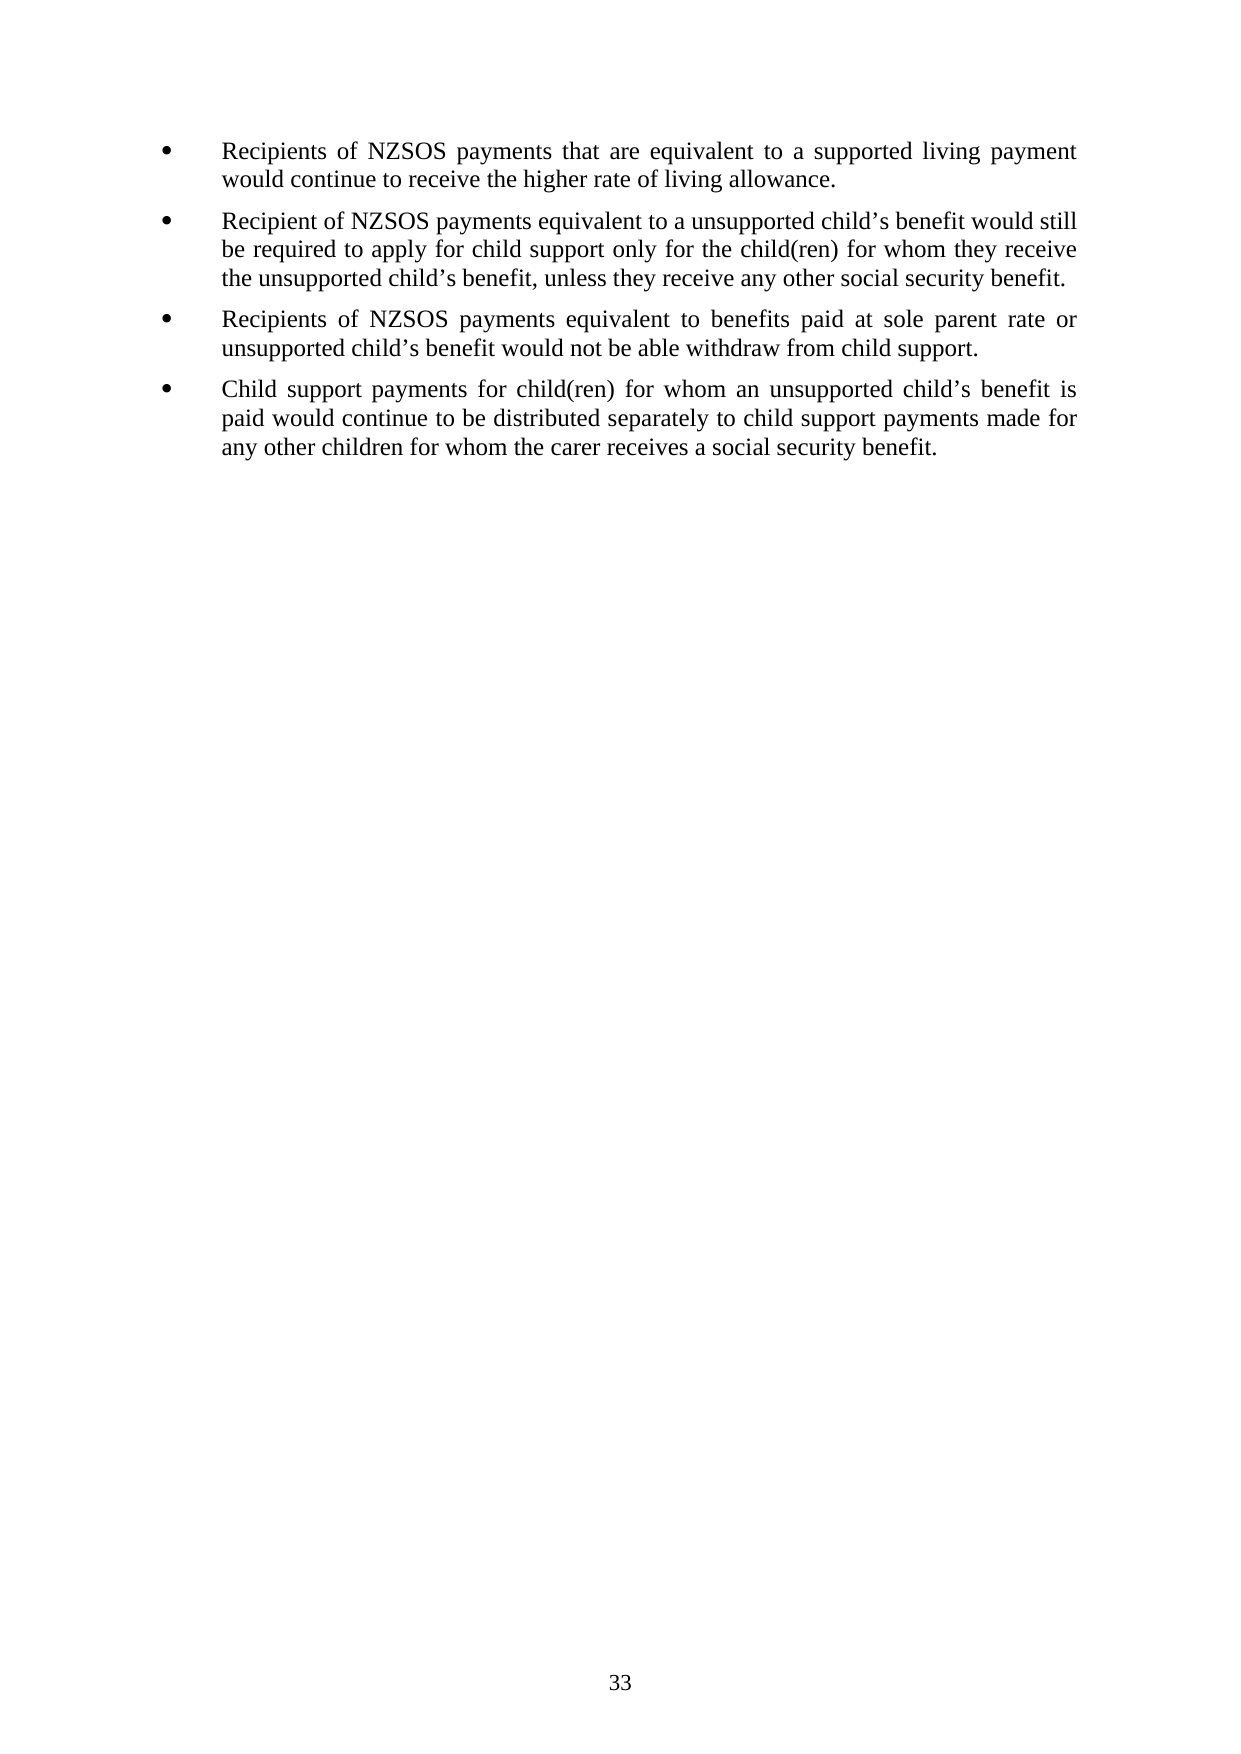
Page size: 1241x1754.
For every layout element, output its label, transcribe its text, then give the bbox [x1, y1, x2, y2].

list Recipients of NZSOS payments equivalent to benefits paid at sole parent rate or unsupported child’s benefit would not be able withdraw from child support. [162, 304, 1078, 362]
list Child support payments for child(ren) for whom an unsupported child’s benefit is paid would continue to be distributed separately to child support payments made for any other children for whom the carer receives a social security benefit. [162, 374, 1078, 461]
list Recipient of NZSOS payments equivalent to a unsupported child’s benefit would still be required to apply for child support only for the child(ren) for whom they receive the unsupported child’s benefit, unless they receive any other social security benefit. [162, 206, 1078, 292]
list Recipients of NZSOS payments that are equivalent to a supported living payment would continue to receive the higher rate of living allowance. [162, 136, 1078, 193]
